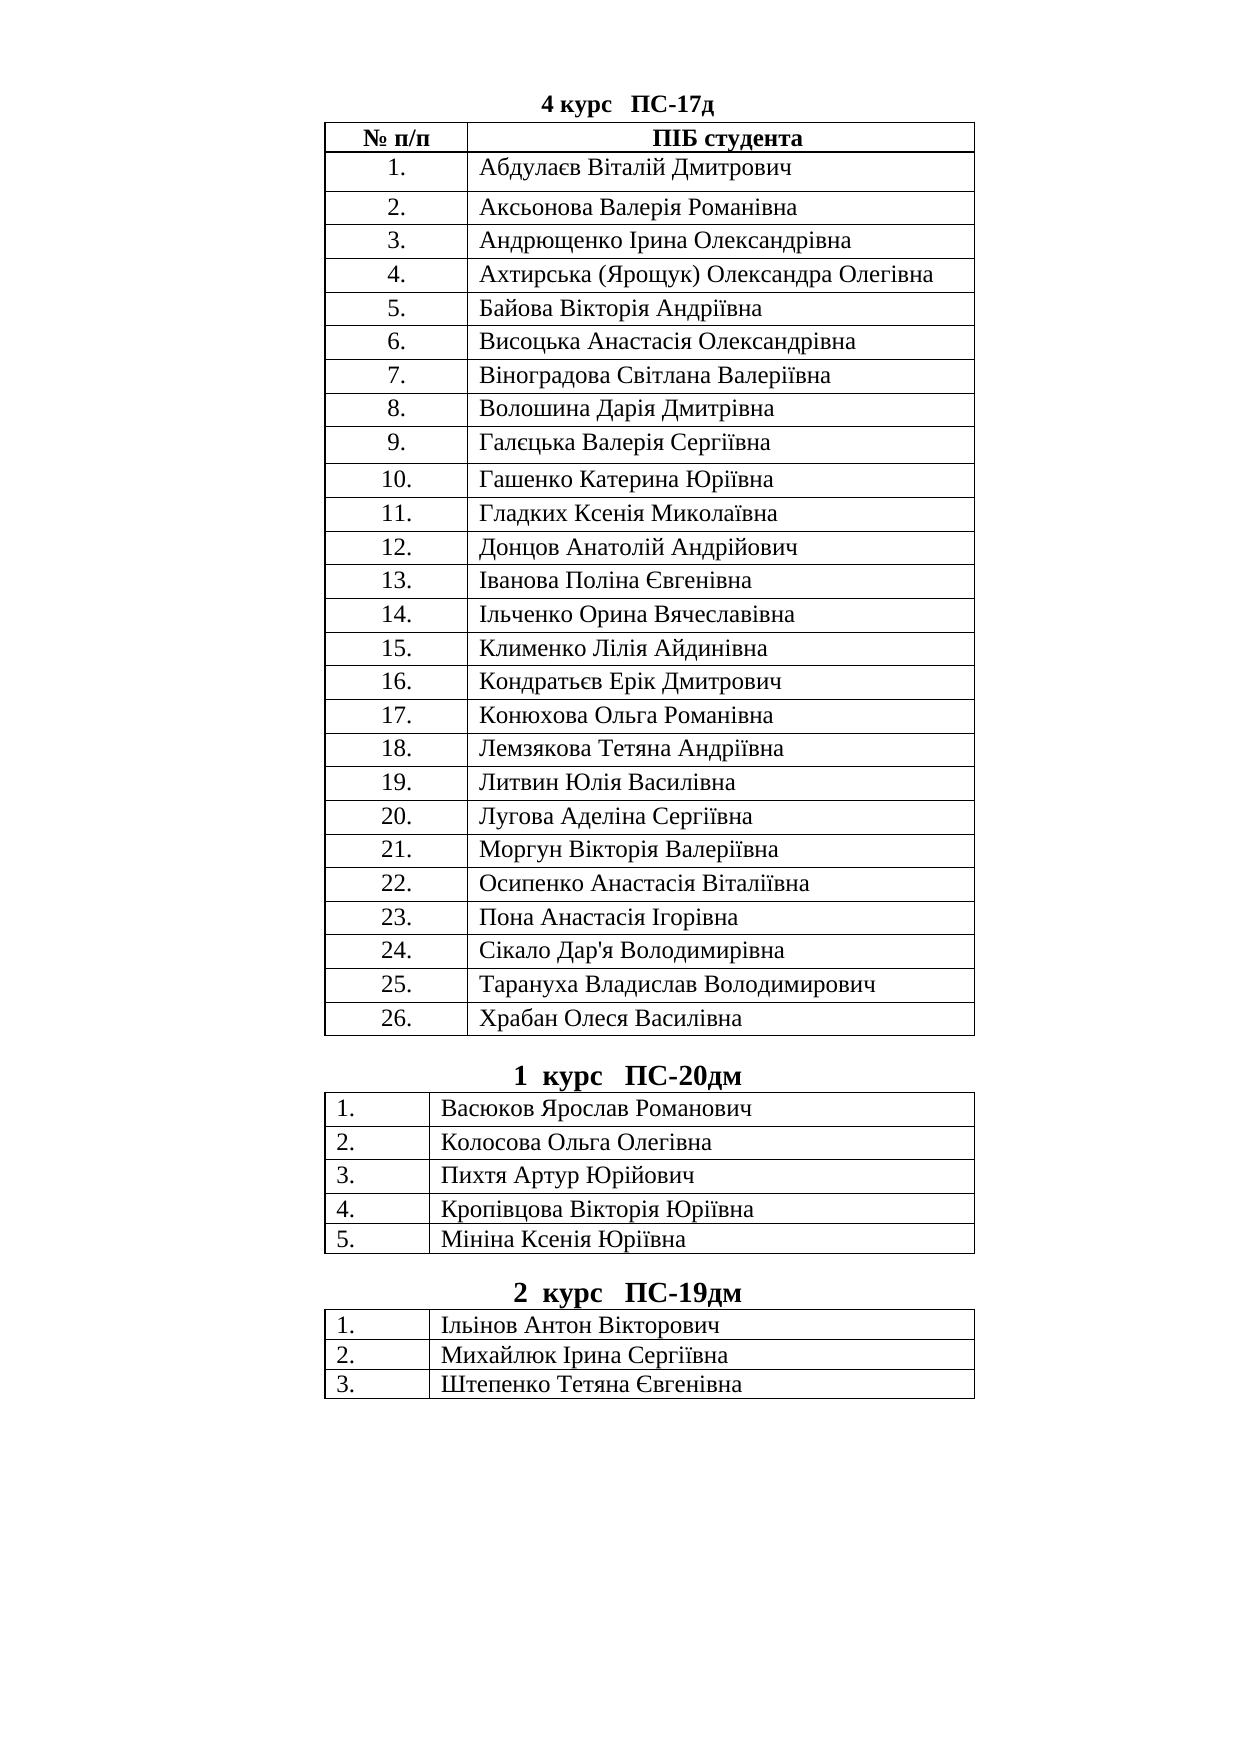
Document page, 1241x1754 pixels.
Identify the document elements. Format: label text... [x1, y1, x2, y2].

table_cell Штепенко Тетяна Євгенівна [430, 1370, 974, 1398]
table_cell 4. [326, 259, 467, 292]
table_cell Конюхова Ольга Романівна [468, 700, 974, 732]
table_header ПІБ студента [468, 123, 974, 151]
table_cell Гашенко Катерина Юріївна [468, 464, 974, 497]
table_cell 20. [326, 801, 467, 833]
table_cell Іванова Поліна Євгенівна [468, 565, 974, 598]
table_cell 19. [326, 767, 467, 800]
table_cell 10. [326, 464, 467, 497]
table_header Ільінов Антон Вікторович [430, 1310, 974, 1339]
table_cell 9. [326, 427, 467, 463]
table_cell 5. [326, 293, 467, 325]
table_cell Пихтя Артур Юрійович [430, 1160, 974, 1193]
table_header № п/п [326, 123, 467, 151]
table_cell 23. [326, 902, 467, 934]
table_cell Ільченко Орина Вячеславівна [468, 599, 974, 632]
table_cell 1. [326, 153, 467, 191]
table_cell Моргун Вікторія Валеріївна [468, 835, 974, 867]
table_cell [326, 1224, 429, 1252]
table_cell Віноградова Світлана Валеріївна [468, 360, 974, 392]
table_cell Сікало Дар'я Володимирівна [468, 935, 974, 968]
table_cell Кондратьєв Ерік Дмитрович [468, 666, 974, 699]
table_cell Аксьонова Валерія Романівна [468, 192, 974, 224]
table_cell Байова Вікторія Андріївна [468, 293, 974, 325]
table_cell 2. [326, 192, 467, 224]
table_cell Колосова Ольга Олегівна [430, 1127, 974, 1159]
table_cell Кропівцова Вікторія Юріївна [430, 1194, 974, 1223]
table_cell 17. [326, 700, 467, 732]
table_cell Андрющенко Ірина Олександрівна [468, 225, 974, 258]
table_cell Донцов Анатолій Андрійович [468, 532, 974, 564]
table_cell Волошина Дарія Дмитрівна [468, 394, 974, 426]
table_cell Ахтирська (Ярощук) Олександра Олегівна [468, 259, 974, 292]
table_cell Висоцька Анастасія Олександрівна [468, 326, 974, 359]
table_cell Галєцька Валерія Сергіївна [468, 427, 974, 463]
text 1 курс ПС-20дм [103, 1058, 1152, 1092]
table_cell 12. [326, 532, 467, 564]
table_cell 15. [326, 633, 467, 665]
table_cell 25. [326, 969, 467, 1002]
table_cell Пона Анастасія Ігорівна [468, 902, 974, 934]
table_cell Абдулаєв Віталій Дмитрович [468, 153, 974, 191]
table_cell Литвин Юлія Василівна [468, 767, 974, 800]
table_cell [326, 1340, 429, 1368]
table_cell [326, 1370, 429, 1398]
table_cell 18. [326, 734, 467, 766]
table_cell Михайлюк Ірина Сергіївна [430, 1340, 974, 1368]
table_cell [326, 1127, 429, 1159]
table_cell Храбан Олеся Василівна [468, 1003, 974, 1035]
table_cell 26. [326, 1003, 467, 1035]
table_cell 3. [326, 225, 467, 258]
table_header [326, 1310, 429, 1339]
table_cell Мініна Ксенія Юріївна [430, 1224, 974, 1252]
text 4 курс ПС-17д [103, 89, 1152, 117]
table_cell Лугова Аделіна Сергіївна [468, 801, 974, 833]
table_cell Клименко Лілія Айдинівна [468, 633, 974, 665]
table_cell 6. [326, 326, 467, 359]
table_cell 8. [326, 394, 467, 426]
table_cell [326, 1160, 429, 1193]
table_cell 16. [326, 666, 467, 699]
table_cell 11. [326, 498, 467, 531]
table_cell 7. [326, 360, 467, 392]
table_cell 24. [326, 935, 467, 968]
table_header Васюков Ярослав Романович [430, 1093, 974, 1126]
table_cell 14. [326, 599, 467, 632]
table_cell [326, 1194, 429, 1223]
table_cell 21. [326, 835, 467, 867]
table_header [326, 1093, 429, 1126]
table_cell Лемзякова Тетяна Андріївна [468, 734, 974, 766]
table_cell Осипенко Анастасія Віталіївна [468, 868, 974, 901]
table_cell Тарануха Владислав Володимирович [468, 969, 974, 1002]
table_cell 22. [326, 868, 467, 901]
table_cell 13. [326, 565, 467, 598]
table_cell Гладких Ксенія Миколаївна [468, 498, 974, 531]
text 2 курс ПС-19дм [103, 1275, 1152, 1309]
